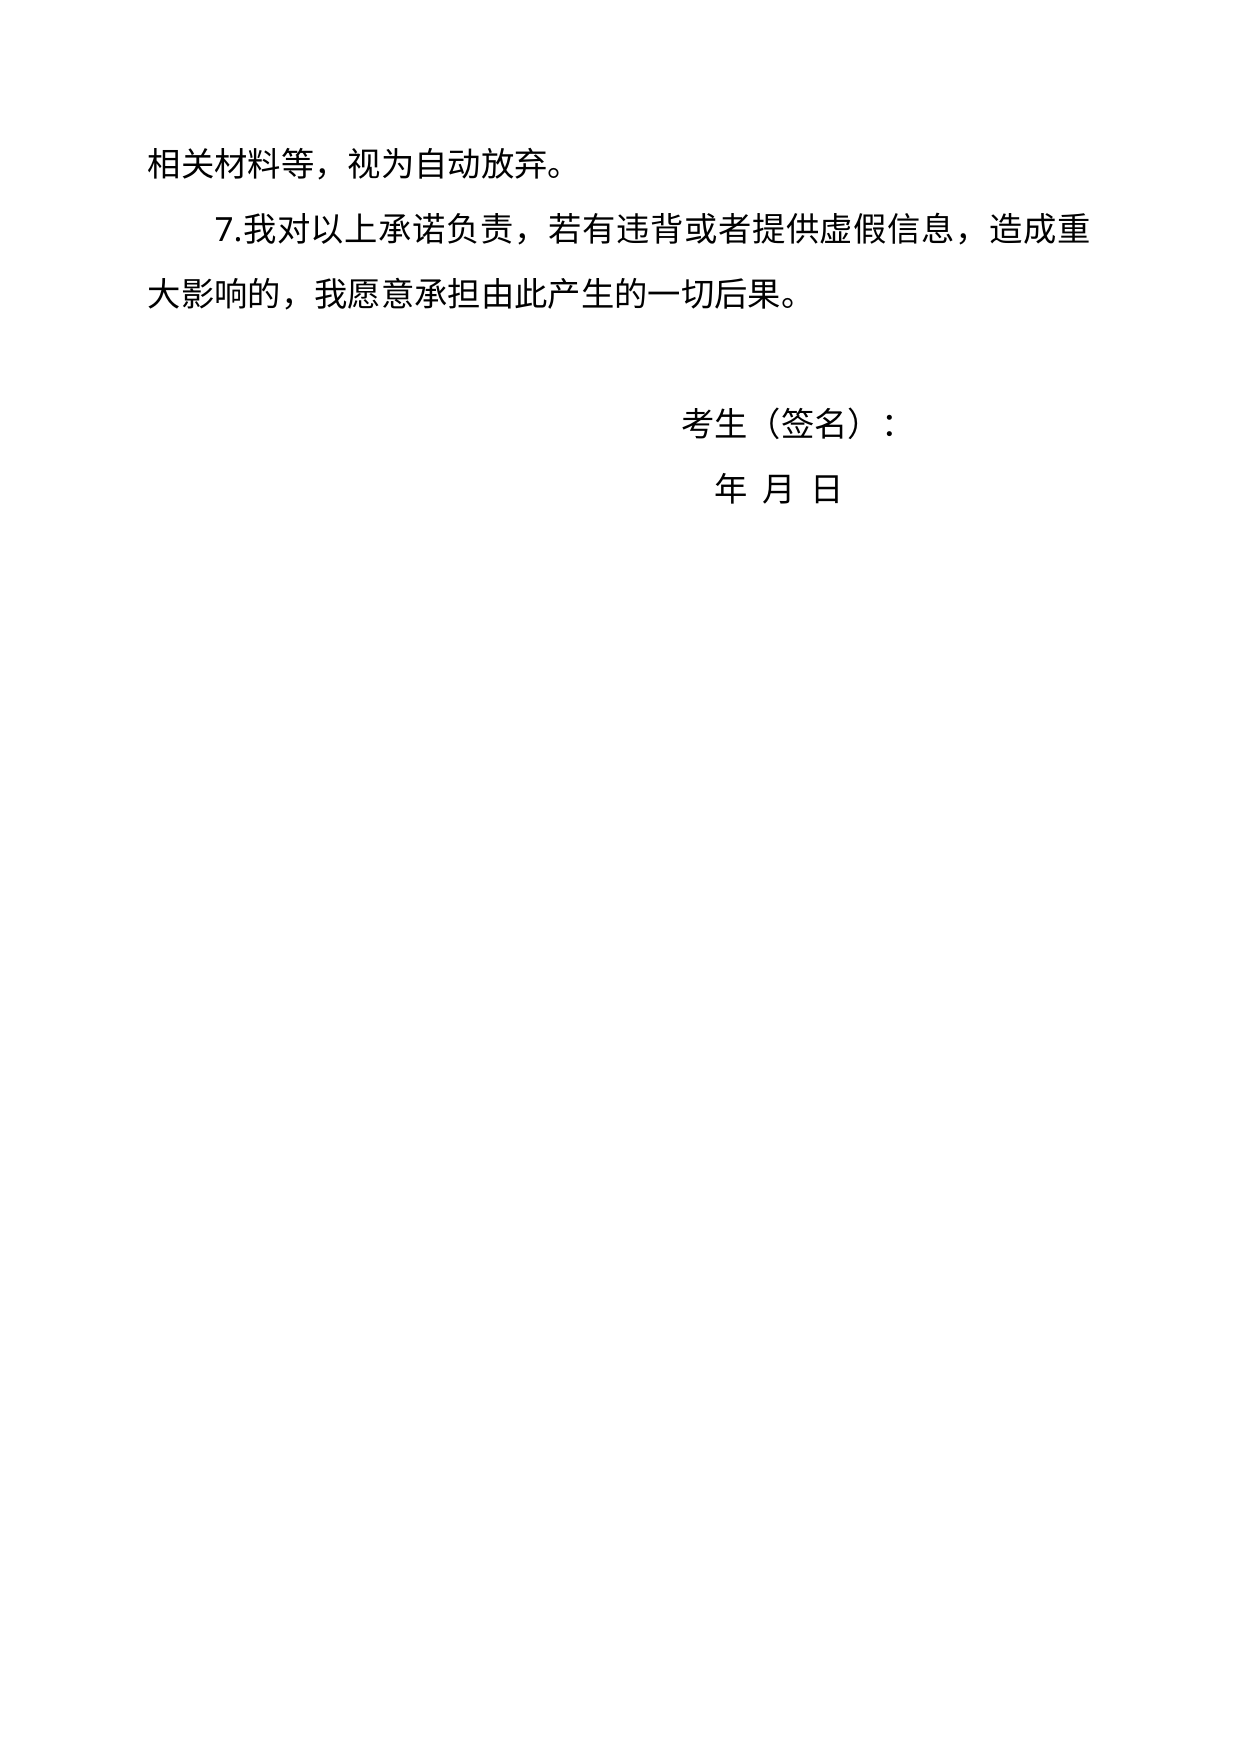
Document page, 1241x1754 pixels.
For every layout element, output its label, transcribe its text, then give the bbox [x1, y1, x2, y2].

text 年 月 日 [148, 454, 1093, 519]
text 考生（签名）： [148, 389, 1093, 454]
text 7.我对以上承诺负责，若有违背或者提供虚假信息，造成重大影响的，我愿意承担由此产生的一切后果。 [148, 194, 1093, 324]
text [148, 129, 1093, 194]
